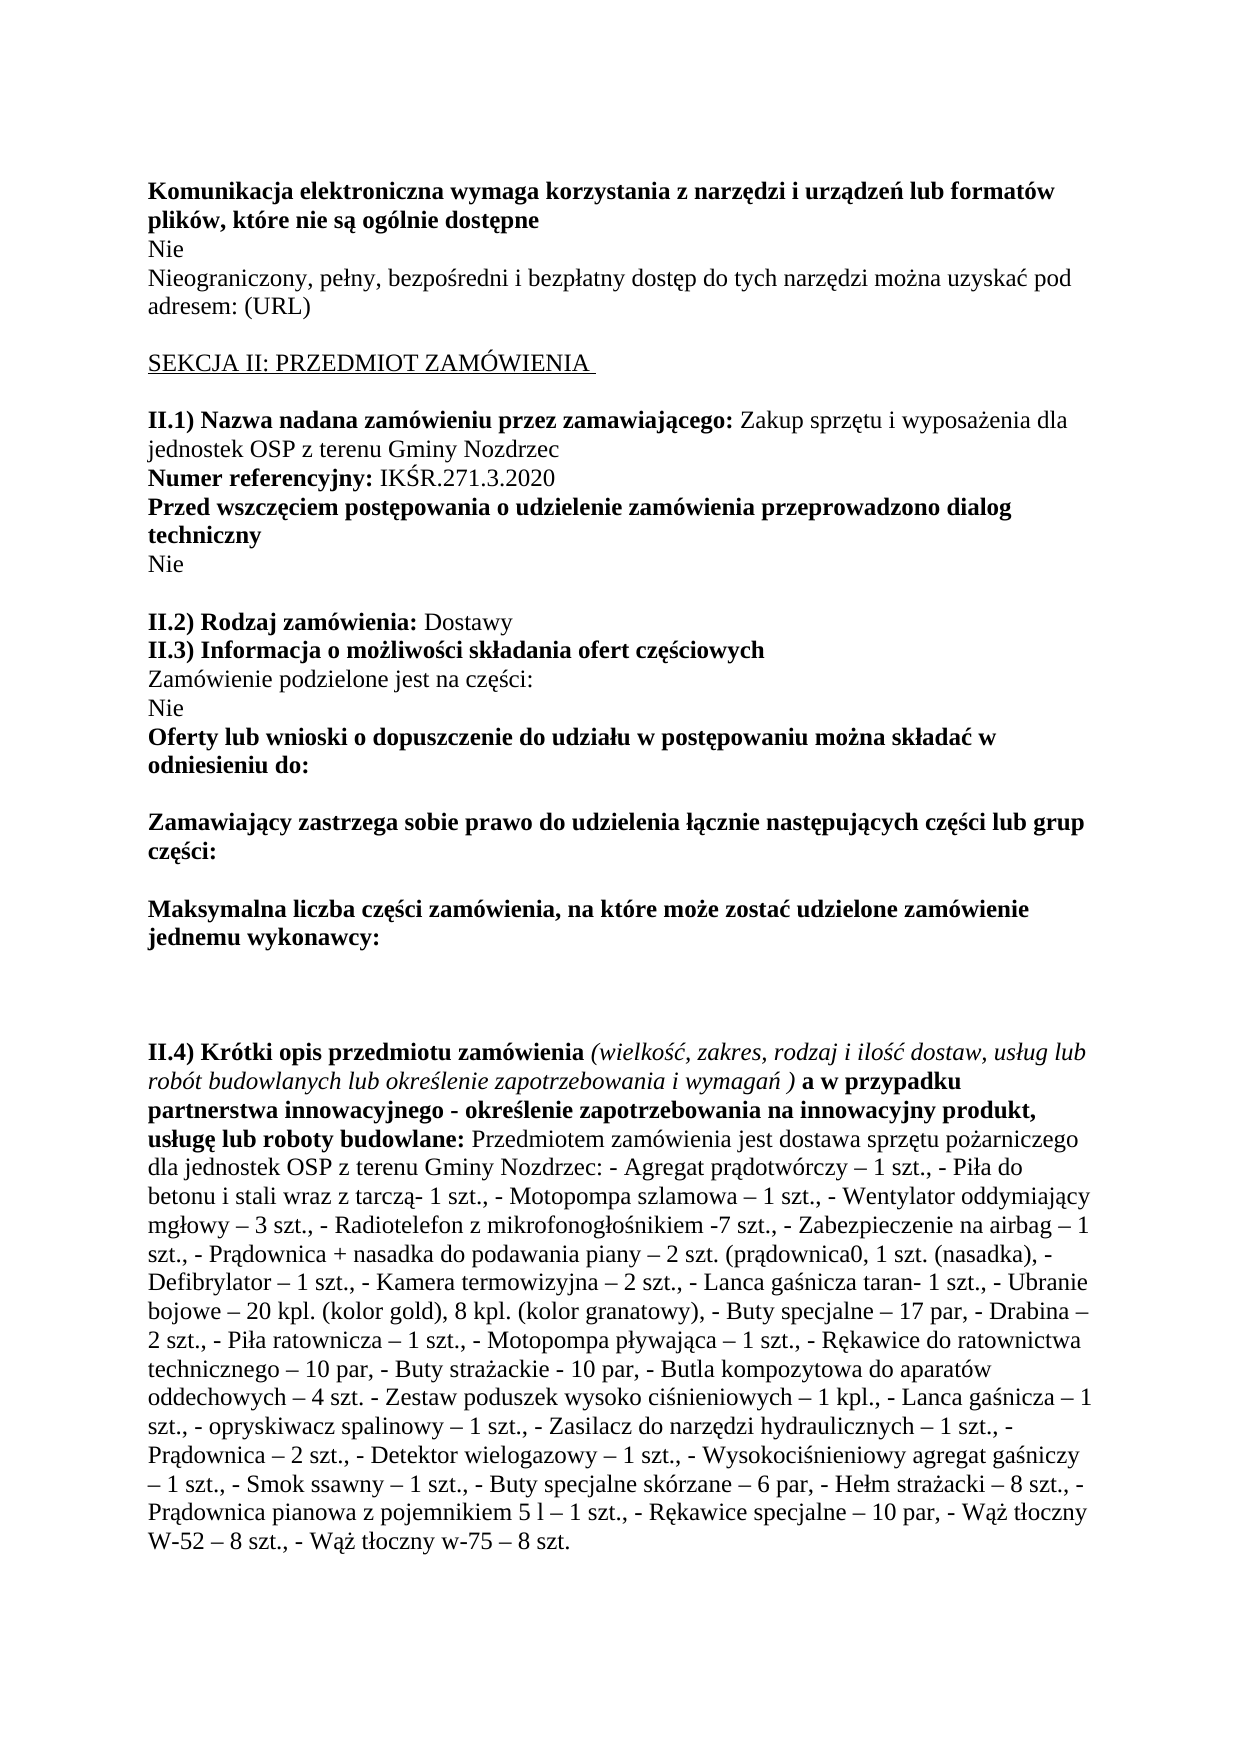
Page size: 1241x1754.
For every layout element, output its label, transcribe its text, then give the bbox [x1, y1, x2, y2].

text Komunikacja elektroniczna wymaga korzystania z narzędzi i urządzeń lub formatów plików, które nie są ogólnie dostępne [148, 148, 1093, 234]
text Nie Nieograniczony, pełny, bezpośredni i bezpłatny dostęp do tych narzędzi można uzyskać pod adresem: (URL) [148, 234, 1093, 348]
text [148, 807, 1093, 1584]
text SEKCJA II: PRZEDMIOT ZAMÓWIENIA [148, 348, 1093, 377]
text Nie [148, 549, 1093, 578]
text II.1) Nazwa nadana zamówieniu przez zamawiającego: Zakup sprzętu i wyposażenia dla jednostek OSP z terenu Gminy Nozdrzec Numer referencyjny: IKŚR.271.3.2020 Przed wszczęciem postępowania o udzielenie zamówienia przeprowadzono dialog techniczny [148, 377, 1093, 549]
text Nie Oferty lub wnioski o dopuszczenie do udziału w postępowaniu można składać w odniesieniu do: [148, 693, 1093, 807]
text II.2) Rodzaj zamówienia: Dostawy II.3) Informacja o możliwości składania ofert częściowych Zamówienie podzielone jest na części: [148, 578, 1093, 693]
